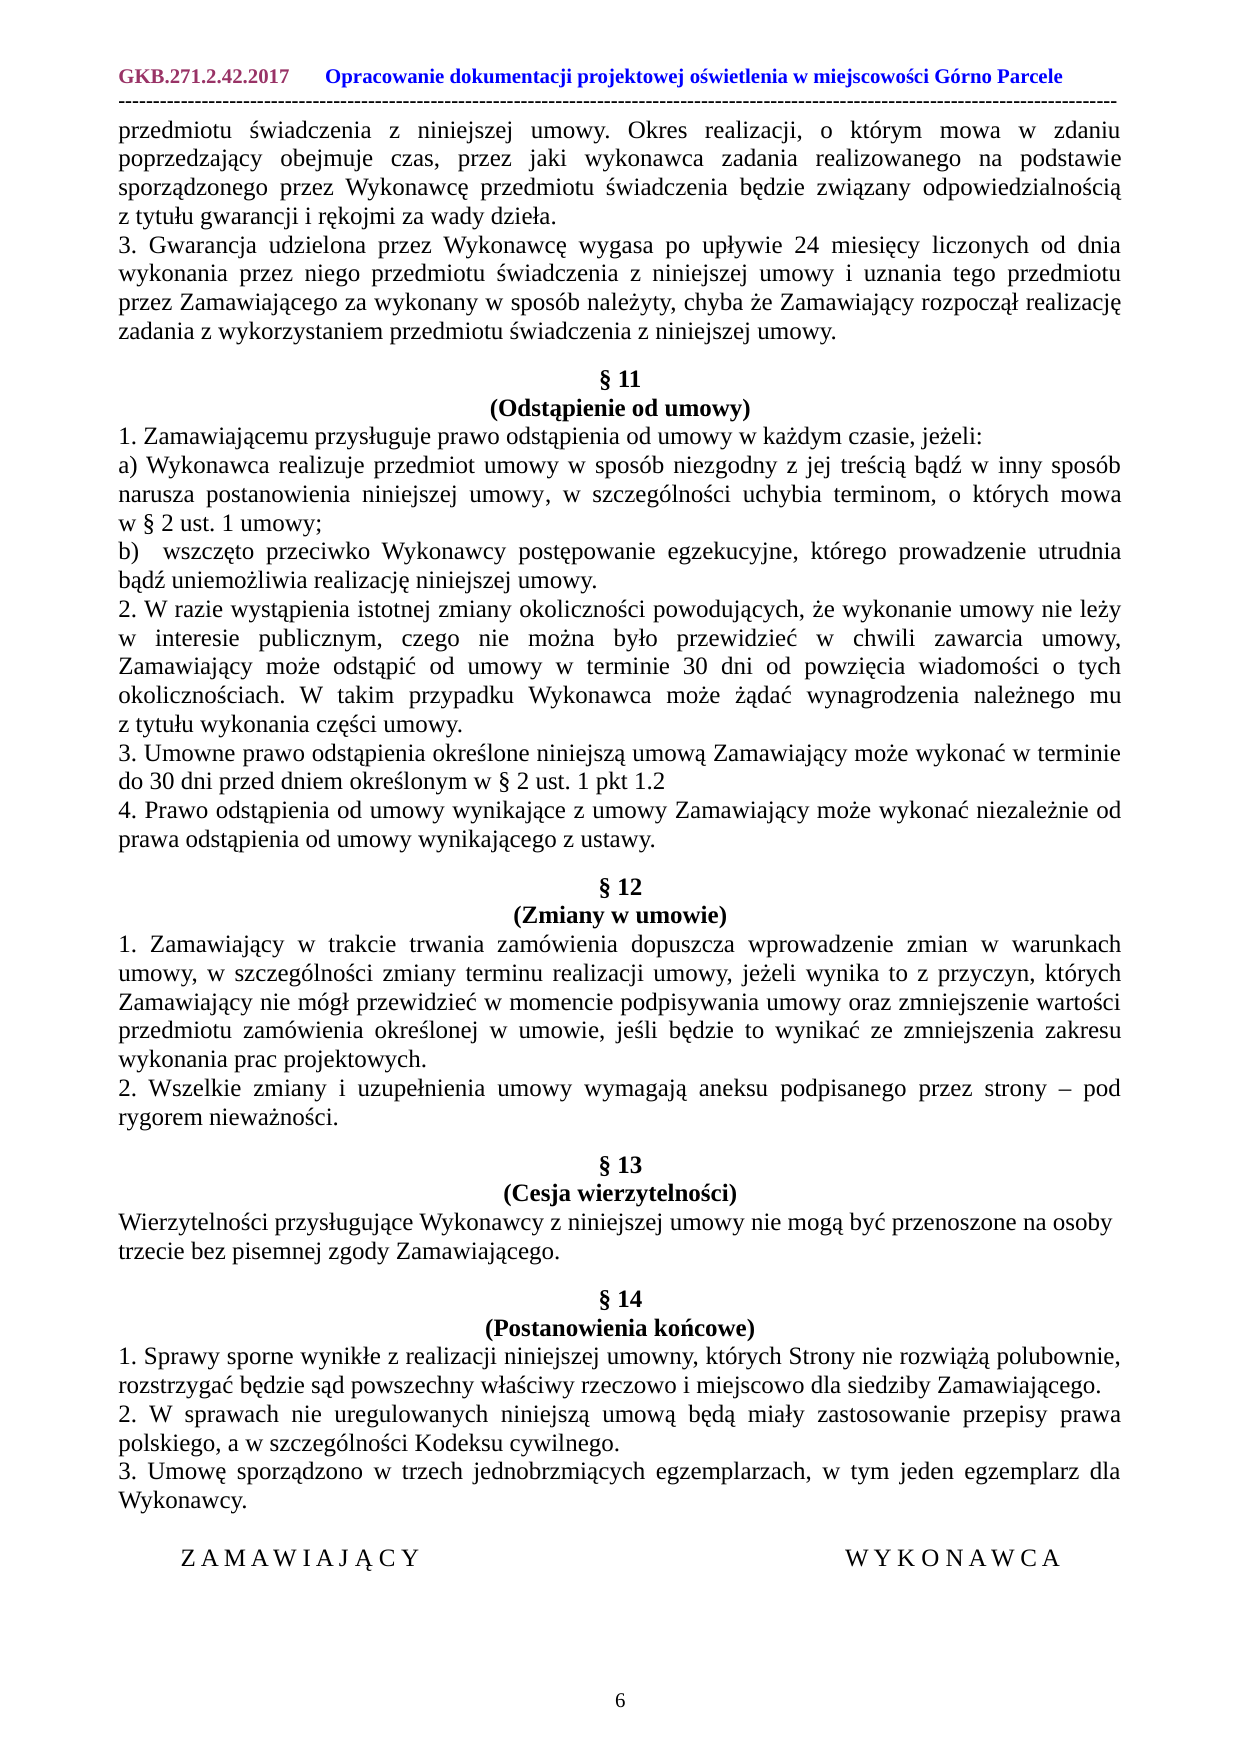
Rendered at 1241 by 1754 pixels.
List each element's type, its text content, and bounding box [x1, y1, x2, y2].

text 2. Wszelkie zmiany i uzupełnienia umowy wymagają aneksu podpisanego przez strony – pod rygorem nieważności. [118, 1073, 1122, 1131]
text a) Wykonawca realizuje przedmiot umowy w sposób niezgodny z jej treścią bądź w inny sposób narusza postanowienia niniejszej umowy, w szczególności uchybia terminom, o których mowa w § 2 ust. 1 umowy; [118, 450, 1122, 536]
text (Zmiany w umowie) [118, 901, 1122, 929]
text (Postanowienia końcowe) [118, 1313, 1122, 1341]
text 3. Gwarancja udzielona przez Wykonawcę wygasa po upływie 24 miesięcy liczonych od dnia wykonania przez niego przedmiotu świadczenia z niniejszej umowy i uznania tego przedmiotu przez Zamawiającego za wykonany w sposób należyty, chyba że Zamawiający rozpoczął realizację zadania z wykorzystaniem przedmiotu świadczenia z niniejszej umowy. [118, 230, 1122, 345]
text 1. Zamawiającemu przysługuje prawo odstąpienia od umowy w każdym czasie, jeżeli: [118, 421, 1122, 450]
text (Odstąpienie od umowy) [118, 393, 1122, 421]
text 2. W sprawach nie uregulowanych niniejszą umową będą miały zastosowanie przepisy prawa polskiego, a w szczególności Kodeksu cywilnego. [118, 1399, 1122, 1456]
text Z A M A W I A J Ą C Y W Y K O N A W C A [118, 1543, 1122, 1571]
text 4. Prawo odstąpienia od umowy wynikające z umowy Zamawiający może wykonać niezależnie od prawa odstąpienia od umowy wynikającego z ustawy. [118, 795, 1122, 853]
text 1. Zamawiający w trakcie trwania zamówienia dopuszcza wprowadzenie zmian w warunkach umowy, w szczególności zmiany terminu realizacji umowy, jeżeli wynika to z przyczyn, których Zamawiający nie mógł przewidzieć w momencie podpisywania umowy oraz zmniejszenie wartości przedmiotu zamówienia określonej w umowie, jeśli będzie to wynikać ze zmniejszenia zakresu wykonania prac projektowych. [118, 929, 1122, 1073]
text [118, 115, 1122, 230]
text b) wszczęto przeciwko Wykonawcy postępowanie egzekucyjne, którego prowadzenie utrudnia bądź uniemożliwia realizację niniejszej umowy. [118, 536, 1122, 594]
text 1. Sprawy sporne wynikłe z realizacji niniejszej umowny, których Strony nie rozwiążą polubownie, rozstrzygać będzie sąd powszechny właściwy rzeczowo i miejscowo dla siedziby Zamawiającego. [118, 1341, 1122, 1399]
text Wierzytelności przysługujące Wykonawcy z niniejszej umowy nie mogą być przenoszone na osoby trzecie bez pisemnej zgody Zamawiającego. [118, 1207, 1122, 1265]
text § 13 [118, 1150, 1122, 1178]
text § 14 [118, 1284, 1122, 1313]
text § 12 [118, 872, 1122, 901]
text § 11 [118, 364, 1122, 393]
text (Cesja wierzytelności) [118, 1178, 1122, 1207]
text 2. W razie wystąpienia istotnej zmiany okoliczności powodujących, że wykonanie umowy nie leży w interesie publicznym, czego nie można było przewidzieć w chwili zawarcia umowy, Zamawiający może odstąpić od umowy w terminie 30 dni od powzięcia wiadomości o tych okolicznościach. W takim przypadku Wykonawca może żądać wynagrodzenia należnego mu z tytułu wykonania części umowy. [118, 594, 1122, 738]
text 3. Umowne prawo odstąpienia określone niniejszą umową Zamawiający może wykonać w terminie do 30 dni przed dniem określonym w § 2 ust. 1 pkt 1.2 [118, 738, 1122, 795]
text 3. Umowę sporządzono w trzech jednobrzmiących egzemplarzach, w tym jeden egzemplarz dla Wykonawcy. [118, 1456, 1122, 1514]
